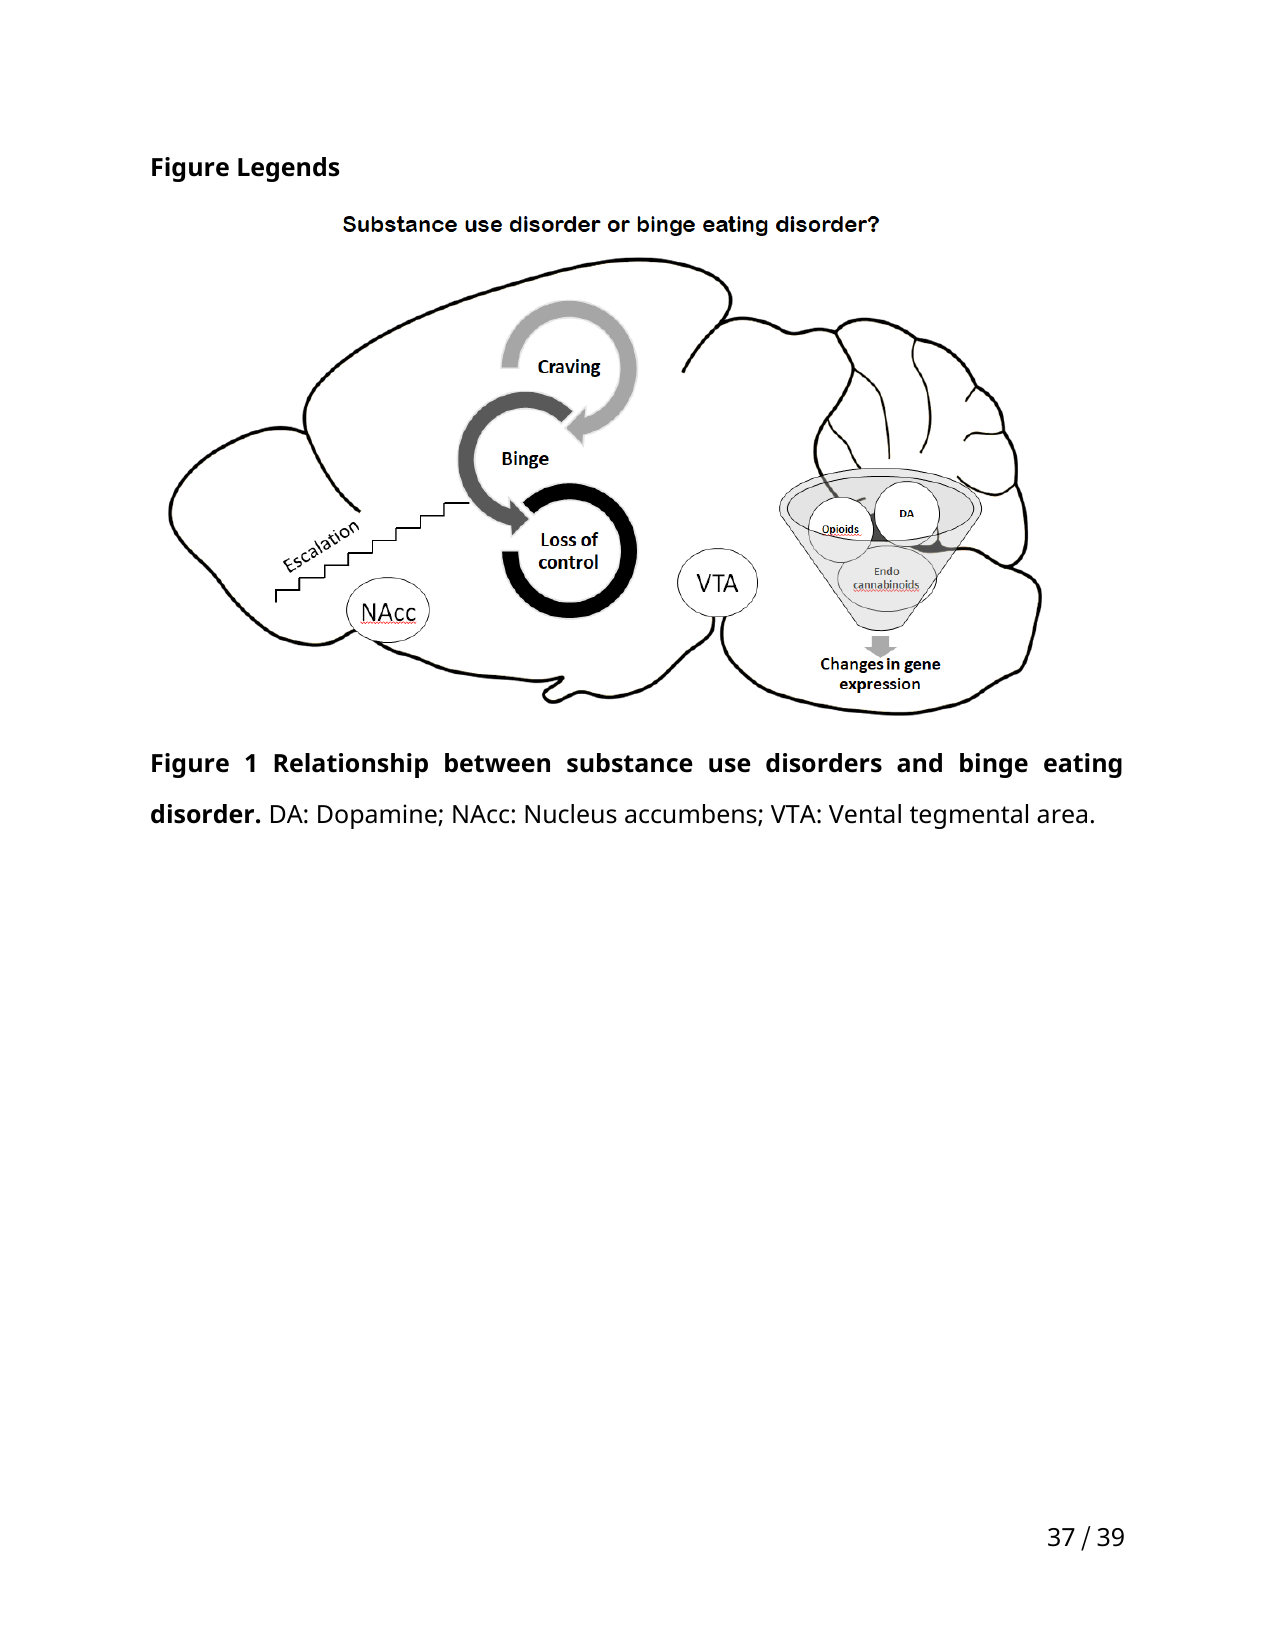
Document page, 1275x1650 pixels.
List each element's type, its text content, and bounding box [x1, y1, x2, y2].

picture [150, 201, 1050, 732]
text Figure Legends [150, 150, 1125, 184]
text Figure 1 Relationship between substance use disorders and binge eating disorder. DA: Dopamine; NAcc: Nucleus accumbens; VTA: Vental tegmental area. [150, 746, 1125, 831]
